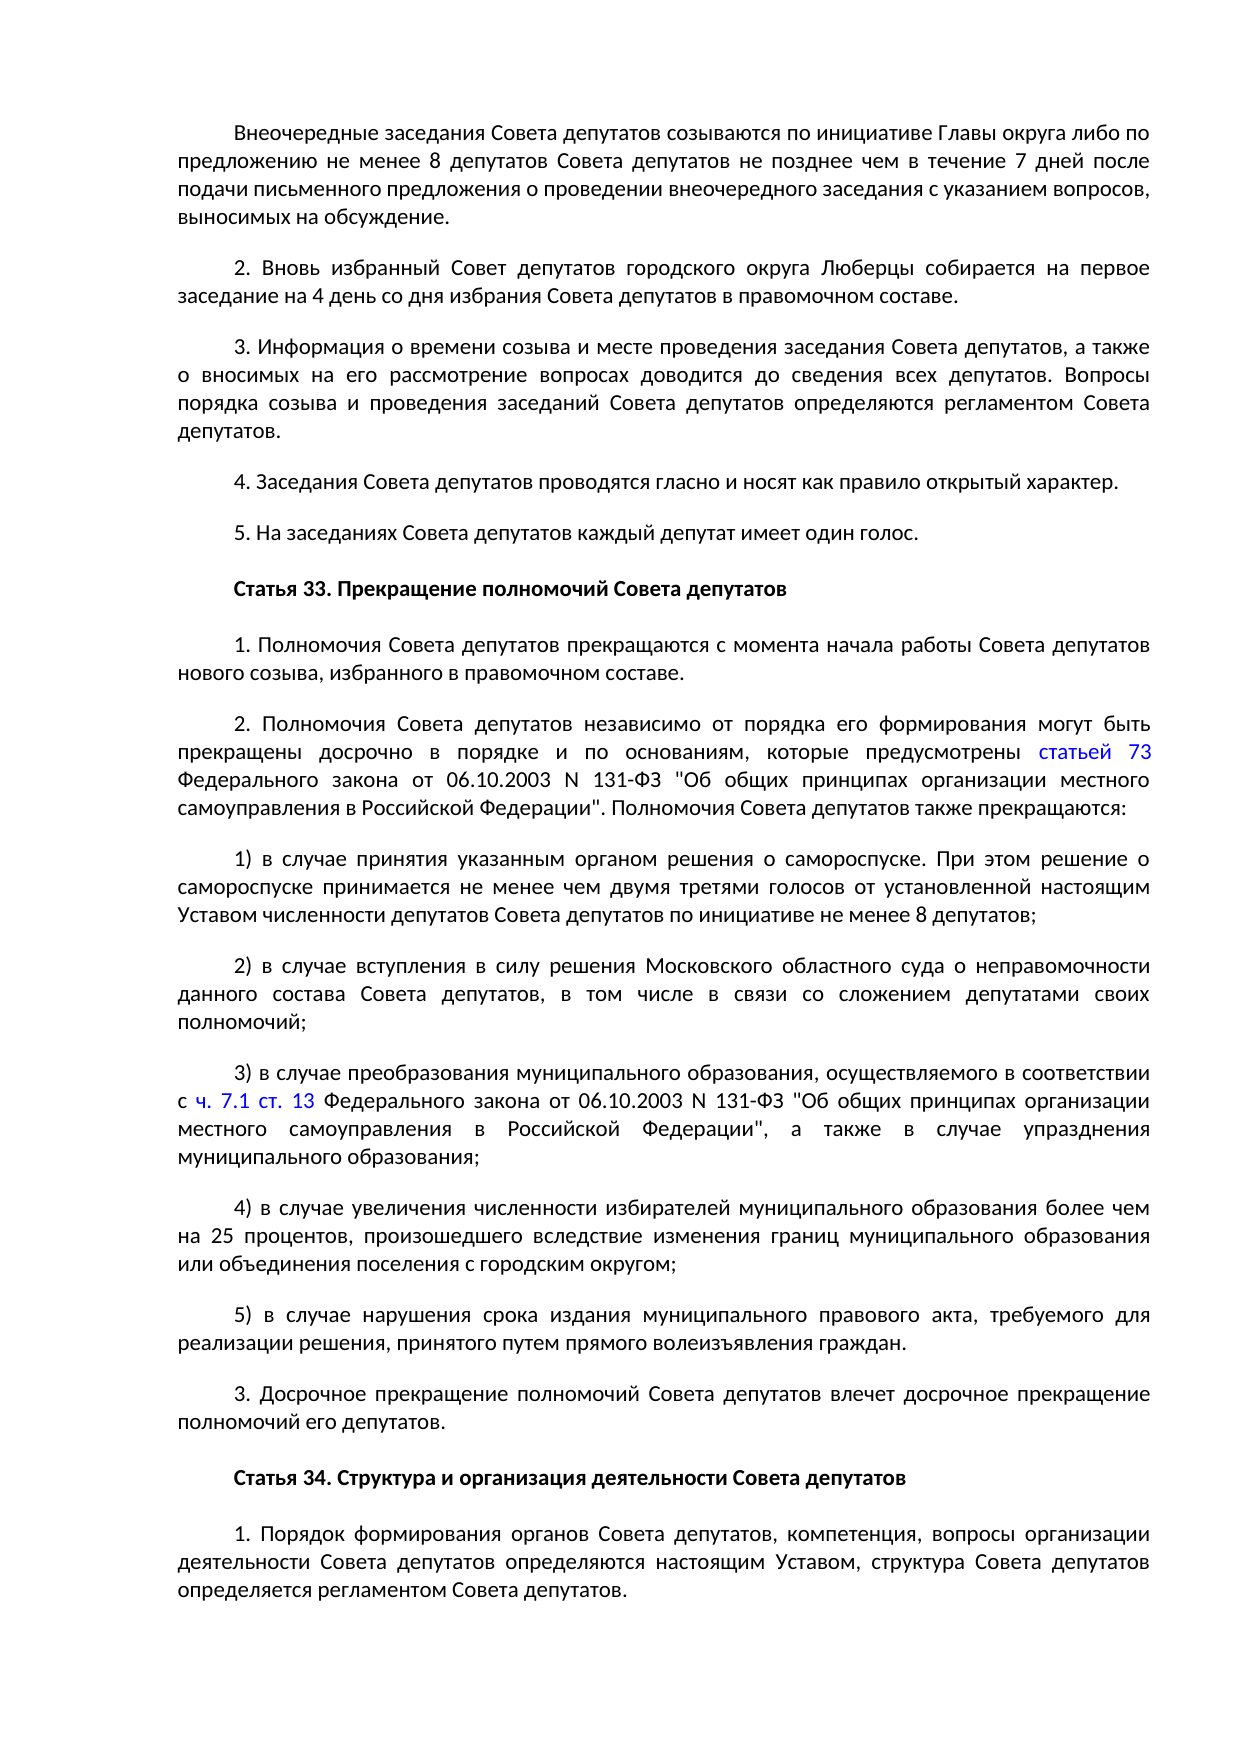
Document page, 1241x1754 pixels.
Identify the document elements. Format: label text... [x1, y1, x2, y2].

text 3. Досрочное прекращение полномочий Совета депутатов влечет досрочное прекращение полномочий его депутатов. [177, 1379, 1152, 1435]
text 4. Заседания Совета депутатов проводятся гласно и носят как правило открытый характер. [177, 467, 1152, 495]
text 3. Информация о времени созыва и месте проведения заседания Совета депутатов, а также о вносимых на его рассмотрение вопросах доводится до сведения всех депутатов. Вопросы порядка созыва и проведения заседаний Совета депутатов определяются регламентом Совета депутатов. [177, 332, 1152, 444]
text 2. Вновь избранный Совет депутатов городского округа Люберцы собирается на первое заседание на 4 день со дня избрания Совета депутатов в правомочном составе. [177, 253, 1152, 309]
text 2) в случае вступления в силу решения Московского областного суда о неправомочности данного состава Совета депутатов, в том числе в связи со сложением депутатами своих полномочий; [177, 951, 1152, 1035]
text Внеочередные заседания Совета депутатов созываются по инициативе Главы округа либо по предложению не менее 8 депутатов Совета депутатов не позднее чем в течение 7 дней после подачи письменного предложения о проведении внеочередного заседания с указанием вопросов, выносимых на обсуждение. [177, 118, 1152, 230]
text 1. Порядок формирования органов Совета депутатов, компетенция, вопросы организации деятельности Совета депутатов определяются настоящим Уставом, структура Совета депутатов определяется регламентом Совета депутатов. [177, 1519, 1152, 1603]
text 2. Полномочия Совета депутатов независимо от порядка его формирования могут быть прекращены досрочно в порядке и по основаниям, которые предусмотрены статьей 73 Федерального закона от 06.10.2003 N 131-ФЗ "Об общих принципах организации местного самоуправления в Российской Федерации". Полномочия Совета депутатов также прекращаются: [177, 709, 1152, 821]
text 1) в случае принятия указанным органом решения о самороспуске. При этом решение о самороспуске принимается не менее чем двумя третями голосов от установленной настоящим Уставом численности депутатов Совета депутатов по инициативе не менее 8 депутатов; [177, 844, 1152, 928]
title Статья 34. Структура и организация деятельности Совета депутатов [177, 1463, 1152, 1491]
text 4) в случае увеличения численности избирателей муниципального образования более чем на 25 процентов, произошедшего вследствие изменения границ муниципального образования или объединения поселения с городским округом; [177, 1193, 1152, 1277]
text 1. Полномочия Совета депутатов прекращаются с момента начала работы Совета депутатов нового созыва, избранного в правомочном составе. [177, 630, 1152, 686]
title Статья 33. Прекращение полномочий Совета депутатов [177, 574, 1152, 602]
text 5. На заседаниях Совета депутатов каждый депутат имеет один голос. [177, 518, 1152, 546]
text 3) в случае преобразования муниципального образования, осуществляемого в соответствии с ч. 7.1 ст. 13 Федерального закона от 06.10.2003 N 131-ФЗ "Об общих принципах организации местного самоуправления в Российской Федерации", а также в случае упразднения муниципального образования; [177, 1058, 1152, 1170]
text 5) в случае нарушения срока издания муниципального правового акта, требуемого для реализации решения, принятого путем прямого волеизъявления граждан. [177, 1300, 1152, 1356]
